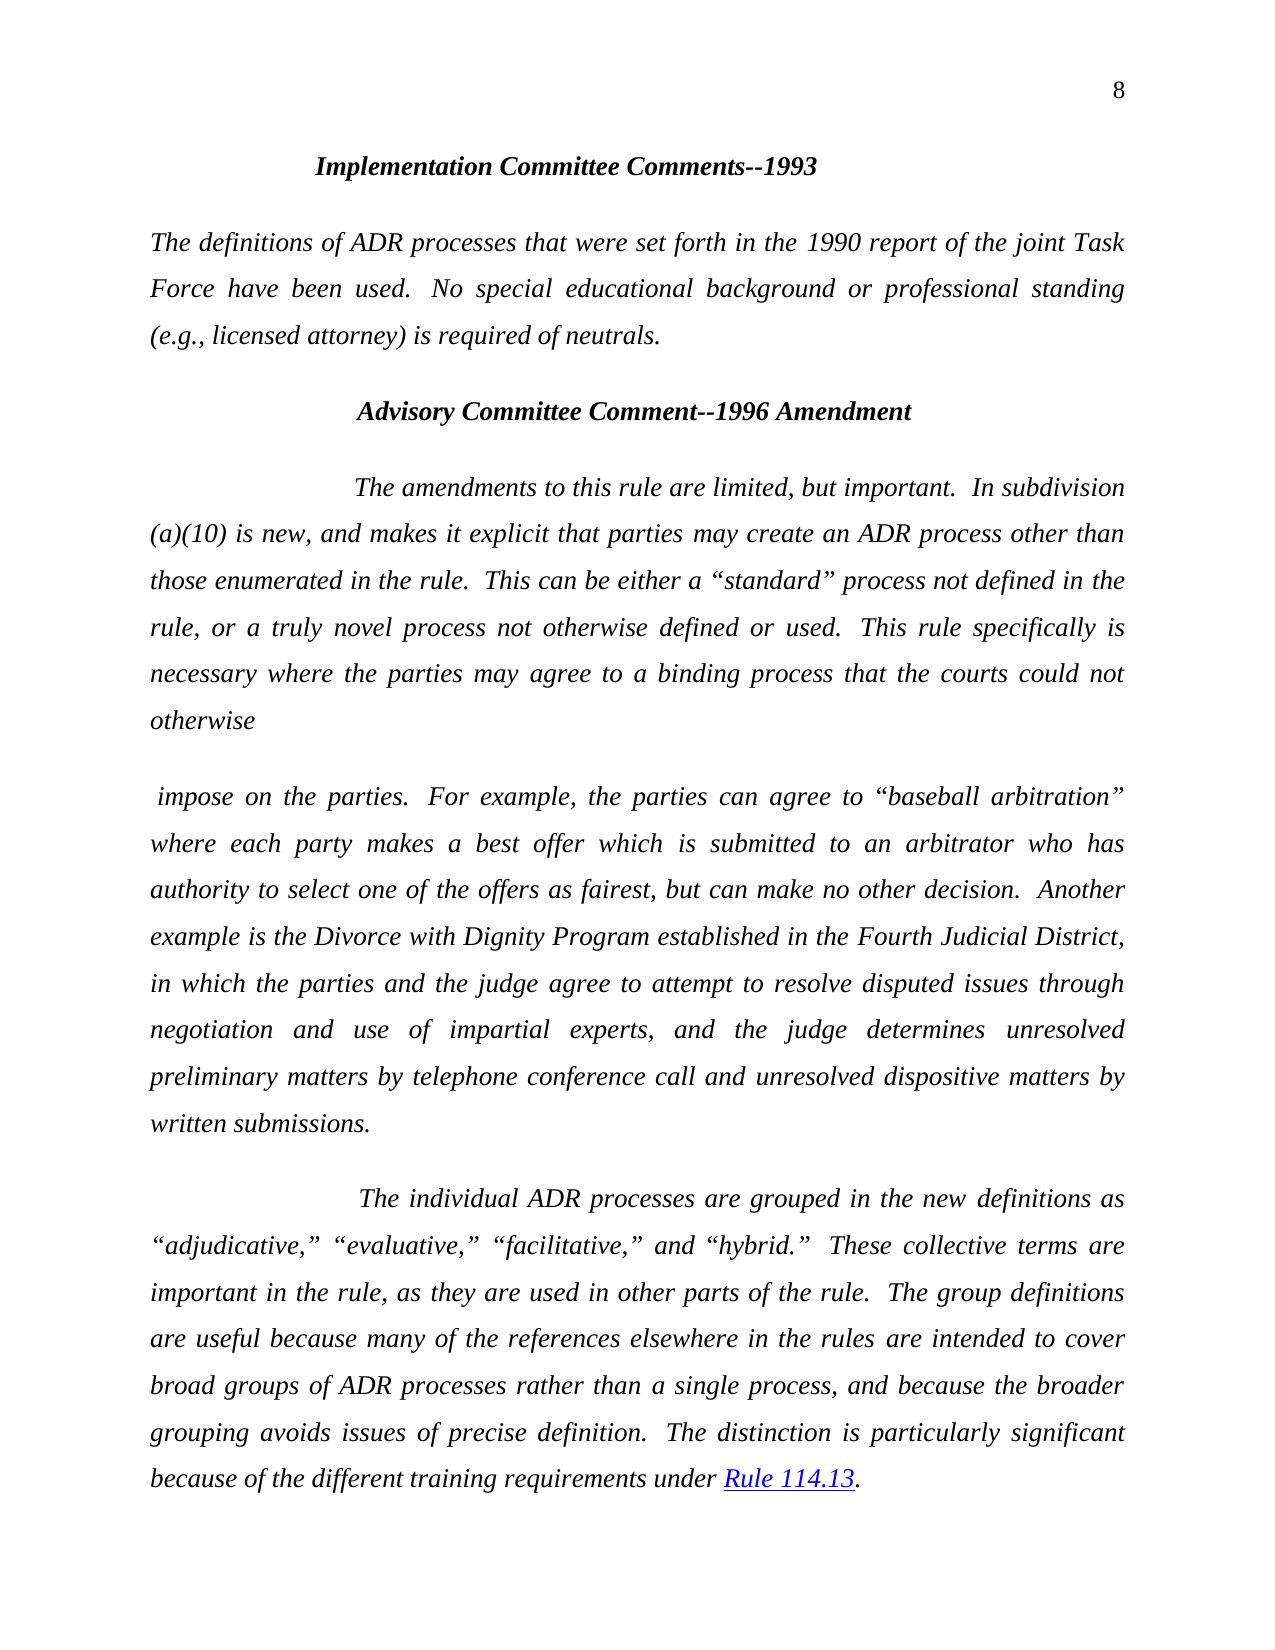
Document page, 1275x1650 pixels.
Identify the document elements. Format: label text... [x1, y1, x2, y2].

text The individual ADR processes are grouped in the new definitions as “adjudicative,” “evaluative,” “facilitative,” and “hybrid.” These collective terms are important in the rule, as they are used in other parts of the rule. The group definitions are useful because many of the references elsewhere in the rules are intended to cover broad groups of ADR processes rather than a single process, and because the broader grouping avoids issues of precise definition. The distinction is particularly significant because of the different training requirements under Rule 114.13. [150, 1182, 1125, 1494]
text Implementation Committee Comments--1993 [150, 150, 1125, 181]
text The definitions of ADR processes that were set forth in the 1990 report of the joint Task Force have been used. No special educational background or professional standing (e.g., licensed attorney) is required of neutrals. [150, 226, 1125, 350]
text The amendments to this rule are limited, but important. In subdivision (a)(10) is new, and makes it explicit that parties may create an ADR process other than those enumerated in the rule. This can be either a “standard” process not defined in the rule, or a truly novel process not otherwise defined or used. This rule specifically is necessary where the parties may agree to a binding process that the courts could not otherwise [150, 471, 1125, 735]
text Advisory Committee Comment--1996 Amendment [150, 395, 1125, 426]
text impose on the parties. For example, the parties can agree to “baseball arbitration” where each party makes a best offer which is submitted to an arbitrator who has authority to select one of the offers as fairest, but can make no other decision. Another example is the Divorce with Dignity Program established in the Fourth Judicial District, in which the parties and the judge agree to attempt to resolve disputed issues through negotiation and use of impartial experts, and the judge determines unresolved preliminary matters by telephone conference call and unresolved dispositive matters by written submissions. [150, 780, 1125, 1138]
